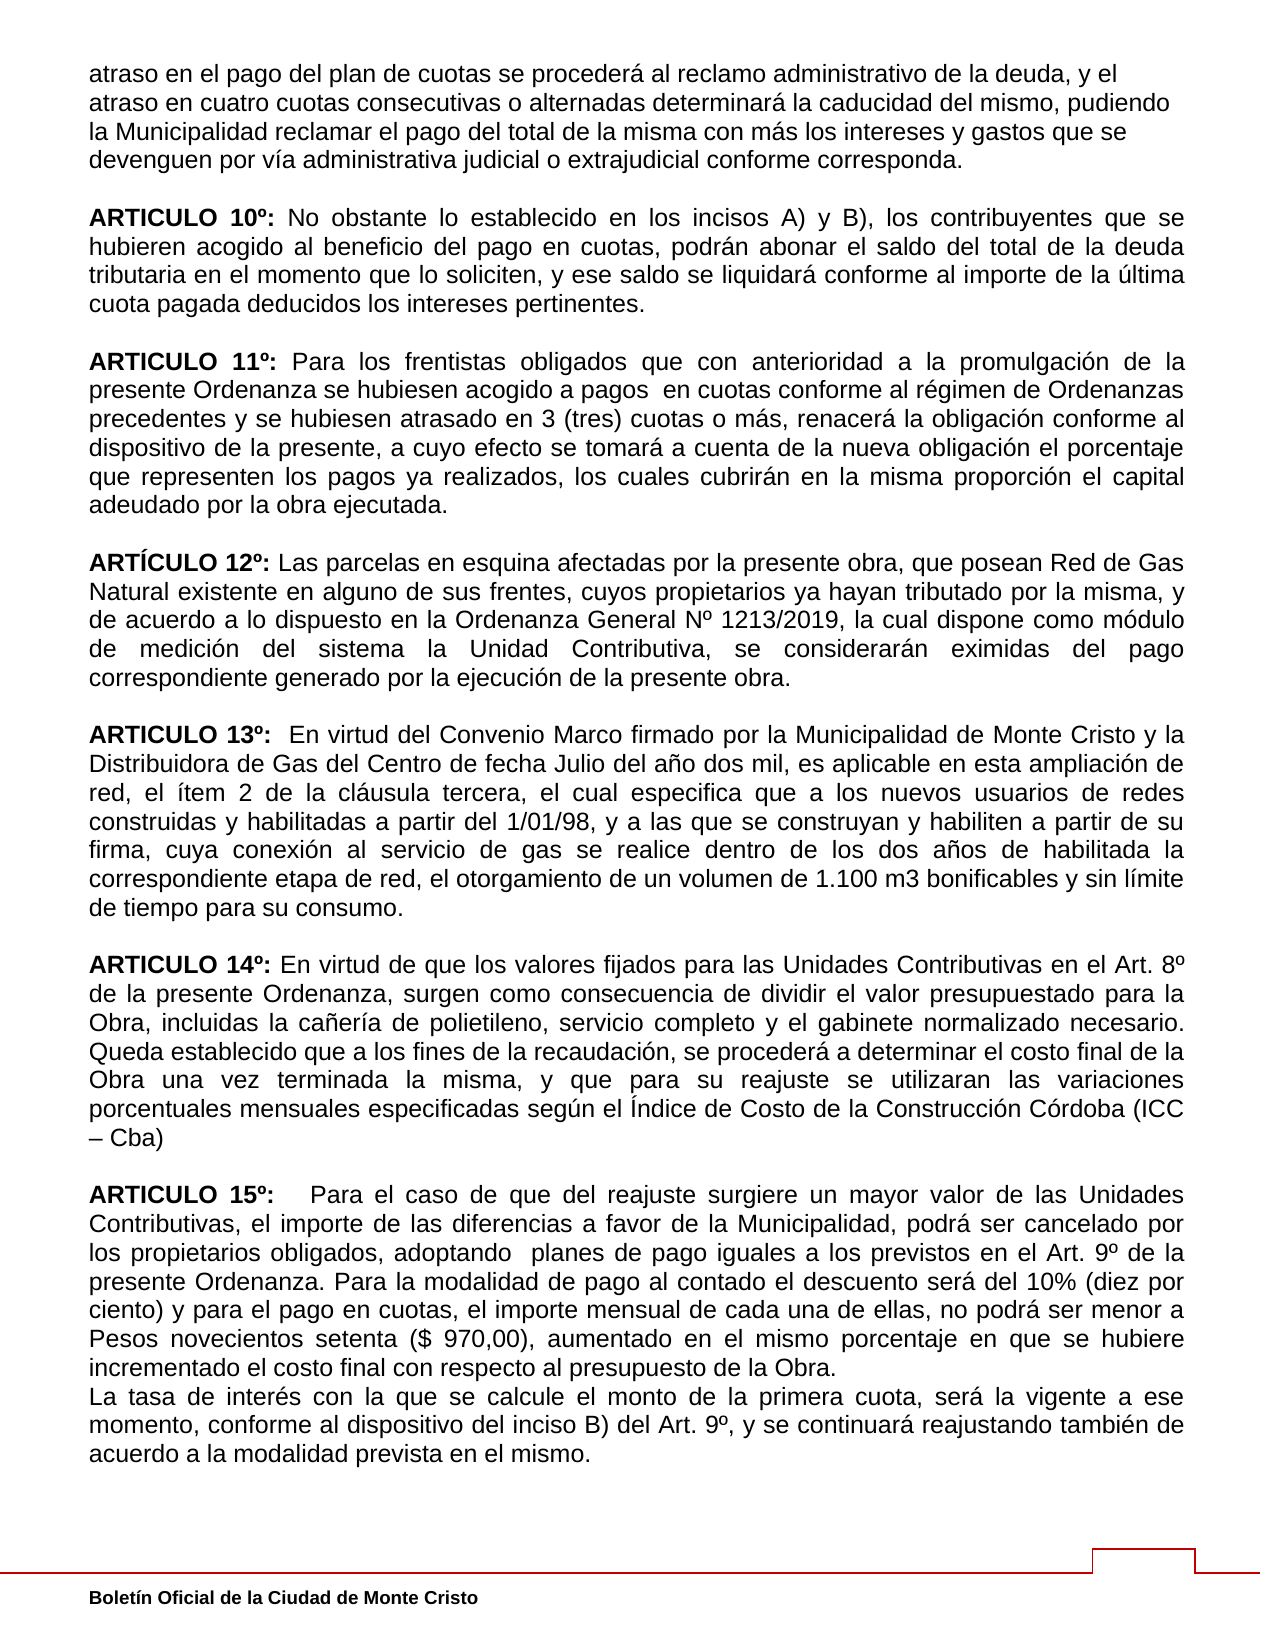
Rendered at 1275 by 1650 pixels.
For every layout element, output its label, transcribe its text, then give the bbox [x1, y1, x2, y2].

text La tasa de interés con la que se calcule el monto de la primera cuota, será la vigente a ese momento, conforme al dispositivo del inciso B) del Art. 9º, y se continuará reajustando también de acuerdo a la modalidad prevista en el mismo. [89, 1382, 1186, 1468]
text ARTÍCULO 12º: Las parcelas en esquina afectadas por la presente obra, que posean Red de Gas Natural existente en alguno de sus frentes, cuyos propietarios ya hayan tributado por la misma, y de acuerdo a lo dispuesto en la Ordenanza General Nº 1213/2019, la cual dispone como módulo de medición del sistema la Unidad Contributiva, se considerarán eximidas del pago correspondiente generado por la ejecución de la presente obra. [89, 548, 1186, 692]
text ARTICULO 13º: En virtud del Convenio Marco firmado por la Municipalidad de Monte Cristo y la Distribuidora de Gas del Centro de fecha Julio del año dos mil, es aplicable en esta ampliación de red, el ítem 2 de la cláusula tercera, el cual especifica que a los nuevos usuarios de redes construidas y habilitadas a partir del 1/01/98, y a las que se construyan y habiliten a partir de su firma, cuya conexión al servicio de gas se realice dentro de los dos años de habilitada la correspondiente etapa de red, el otorgamiento de un volumen de 1.100 m3 bonificables y sin límite de tiempo para su consumo. [89, 720, 1186, 922]
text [89, 59, 1186, 174]
text ARTICULO 10º: No obstante lo establecido en los incisos A) y B), los contribuyentes que se hubieren acogido al beneficio del pago en cuotas, podrán abonar el saldo del total de la deuda tributaria en el momento que lo soliciten, y ese saldo se liquidará conforme al importe de la última cuota pagada deducidos los intereses pertinentes. [89, 203, 1186, 318]
text ARTICULO 11º: Para los frentistas obligados que con anterioridad a la promulgación de la presente Ordenanza se hubiesen acogido a pagos en cuotas conforme al régimen de Ordenanzas precedentes y se hubiesen atrasado en 3 (tres) cuotas o más, renacerá la obligación conforme al dispositivo de la presente, a cuyo efecto se tomará a cuenta de la nueva obligación el porcentaje que representen los pagos ya realizados, los cuales cubrirán en la misma proporción el capital adeudado por la obra ejecutada. [89, 347, 1186, 519]
text ARTICULO 14º: En virtud de que los valores fijados para las Unidades Contributivas en el Art. 8º de la presente Ordenanza, surgen como consecuencia de dividir el valor presupuestado para la Obra, incluidas la cañería de polietileno, servicio completo y el gabinete normalizado necesario. Queda establecido que a los fines de la recaudación, se procederá a determinar el costo final de la Obra una vez terminada la misma, y que para su reajuste se utilizaran las variaciones porcentuales mensuales especificadas según el Índice de Costo de la Construcción Córdoba (ICC – Cba) [89, 950, 1186, 1152]
text ARTICULO 15º: Para el caso de que del reajuste surgiere un mayor valor de las Unidades Contributivas, el importe de las diferencias a favor de la Municipalidad, podrá ser cancelado por los propietarios obligados, adoptando planes de pago iguales a los previstos en el Art. 9º de la presente Ordenanza. Para la modalidad de pago al contado el descuento será del 10% (diez por ciento) y para el pago en cuotas, el importe mensual de cada una de ellas, no podrá ser menor a Pesos novecientos setenta ($ 970,00), aumentado en el mismo porcentaje en que se hubiere incrementado el costo final con respecto al presupuesto de la Obra. [89, 1180, 1186, 1382]
